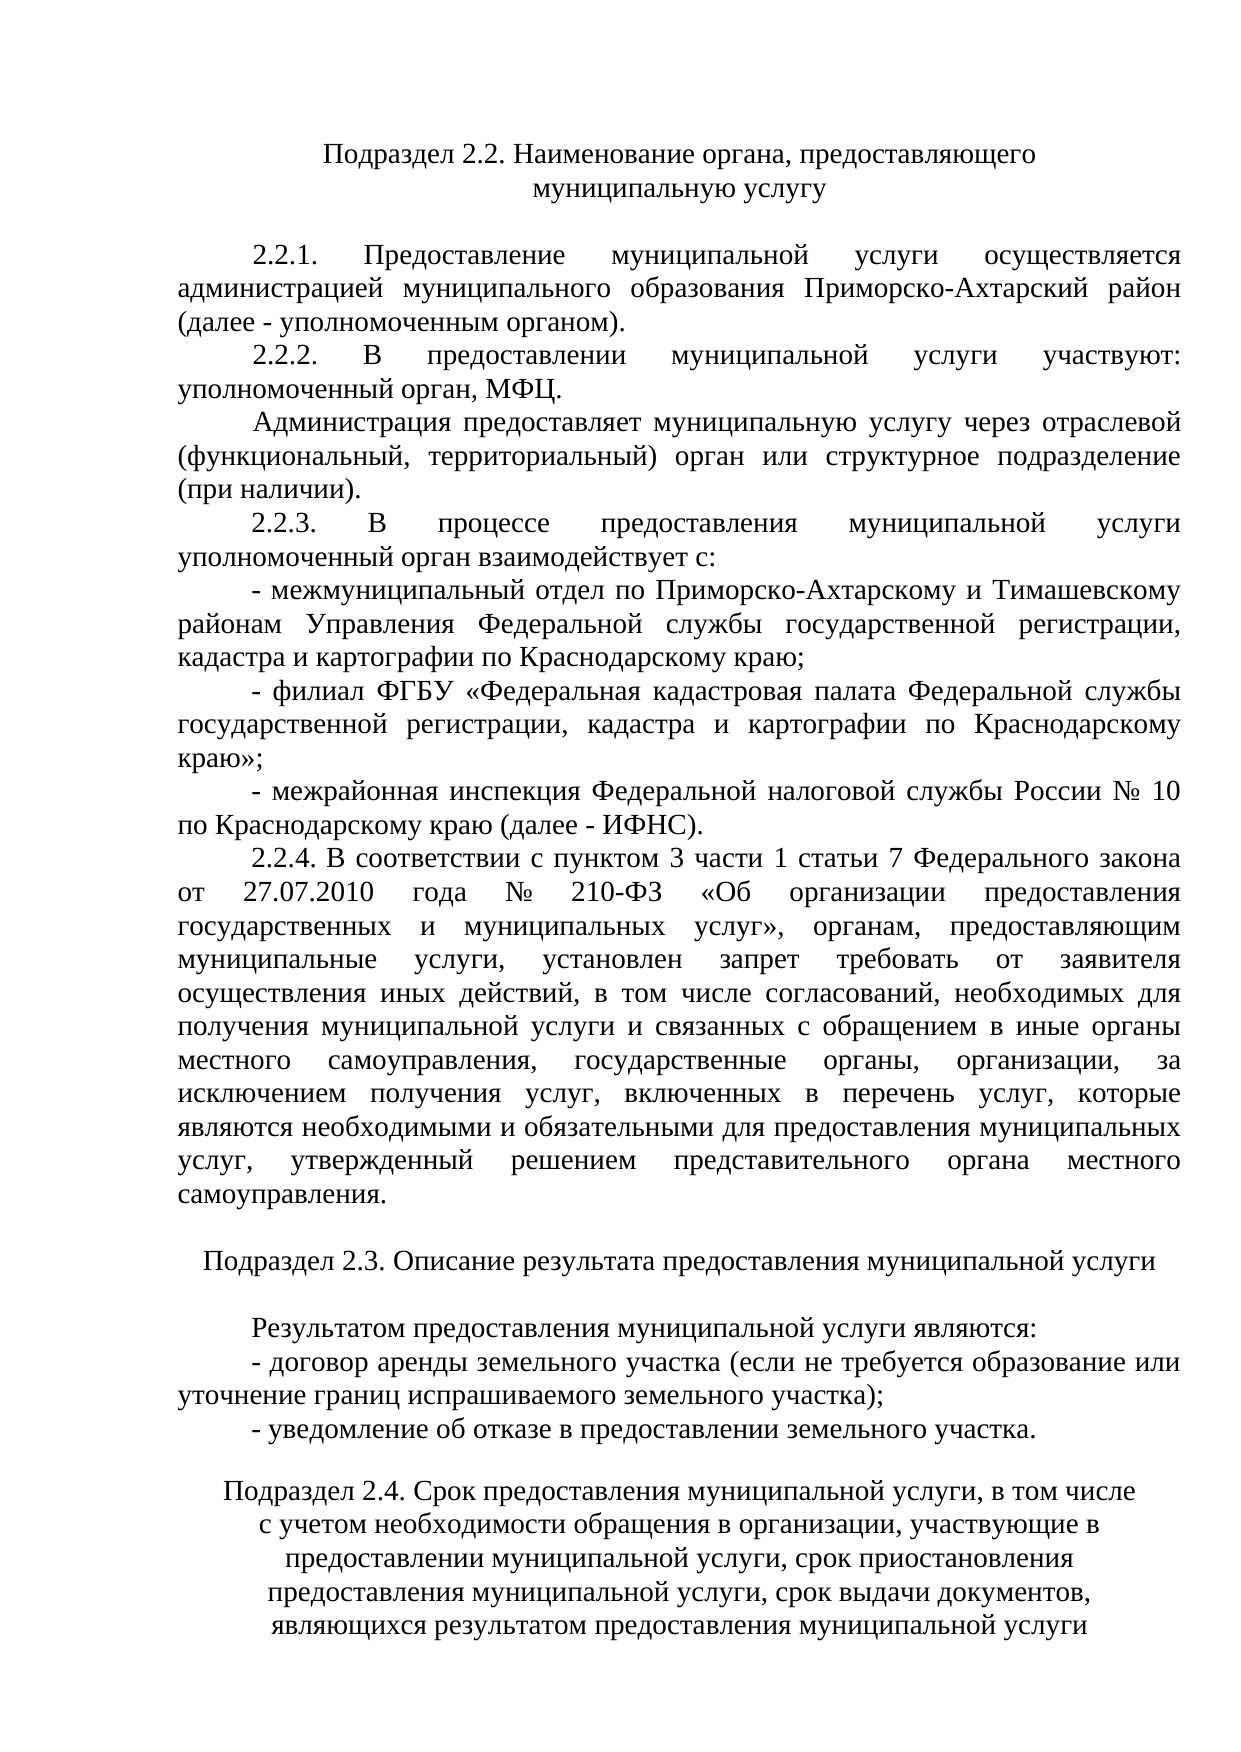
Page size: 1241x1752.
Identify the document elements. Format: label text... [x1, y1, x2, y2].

text Подраздел 2.2. Наименование органа, предоставляющего [177, 136, 1182, 170]
text 2.2.4. В соответствии с пунктом 3 части 1 статьи 7 Федерального закона от 27.07.2010 года № 210-ФЗ «Об организации предоставления государственных и муниципальных услуг», органам, предоставляющим муниципальные услуги, установлен запрет требовать от заявителя осуществления иных действий, в том числе согласований, необходимых для получения муниципальной услуги и связанных с обращением в иные органы местного самоуправления, государственные органы, организации, за исключением получения услуг, включенных в перечень услуг, которые являются необходимыми и обязательными для предоставления муниципальных услуг, утвержденный решением представительного органа местного самоуправления. [177, 841, 1182, 1209]
text - договор аренды земельного участка (если не требуется образование или уточнение границ испрашиваемого земельного участка); [177, 1344, 1182, 1411]
text муниципальную услугу [177, 170, 1182, 203]
text Подраздел 2.3. Описание результата предоставления муниципальной услуги [177, 1243, 1182, 1277]
text - филиал ФГБУ «Федеральная кадастровая палата Федеральной службы государственной регистрации, кадастра и картографии по Краснодарскому краю»; [177, 673, 1182, 773]
text 2.2.1. Предоставление муниципальной услуги осуществляется администрацией муниципального образования Приморско-Ахтарский район (далее - уполномоченным органом). [177, 237, 1182, 337]
text - межрайонная инспекция Федеральной налоговой службы России № 10 по Краснодарскому краю (далее - ИФНС). [177, 773, 1182, 841]
text Подраздел 2.4. Срок предоставления муниципальной услуги, в том числе [177, 1473, 1182, 1507]
text Администрация предоставляет муниципальную услугу через отраслевой (функциональный, территориальный) орган или структурное подразделение (при наличии). [177, 404, 1182, 505]
text 2.2.3. В процессе предоставления муниципальной услуги уполномоченный орган взаимодействует с: [177, 505, 1182, 572]
text - межмуниципальный отдел по Приморско-Ахтарскому и Тимашевскому районам Управления Федеральной службы государственной регистрации, кадастра и картографии по Краснодарскому краю; [177, 572, 1182, 673]
text 2.2.2. В предоставлении муниципальной услуги участвуют: уполномоченный орган, МФЦ. [177, 337, 1182, 404]
text Результатом предоставления муниципальной услуги являются: [177, 1310, 1182, 1344]
text предоставления муниципальной услуги, срок выдачи документов, [177, 1574, 1182, 1607]
text с учетом необходимости обращения в организации, участвующие в предоставлении муниципальной услуги, срок приостановления [177, 1507, 1182, 1574]
text являющихся результатом предоставления муниципальной услуги [177, 1607, 1182, 1641]
text - уведомление об отказе в предоставлении земельного участка. [177, 1411, 1182, 1444]
